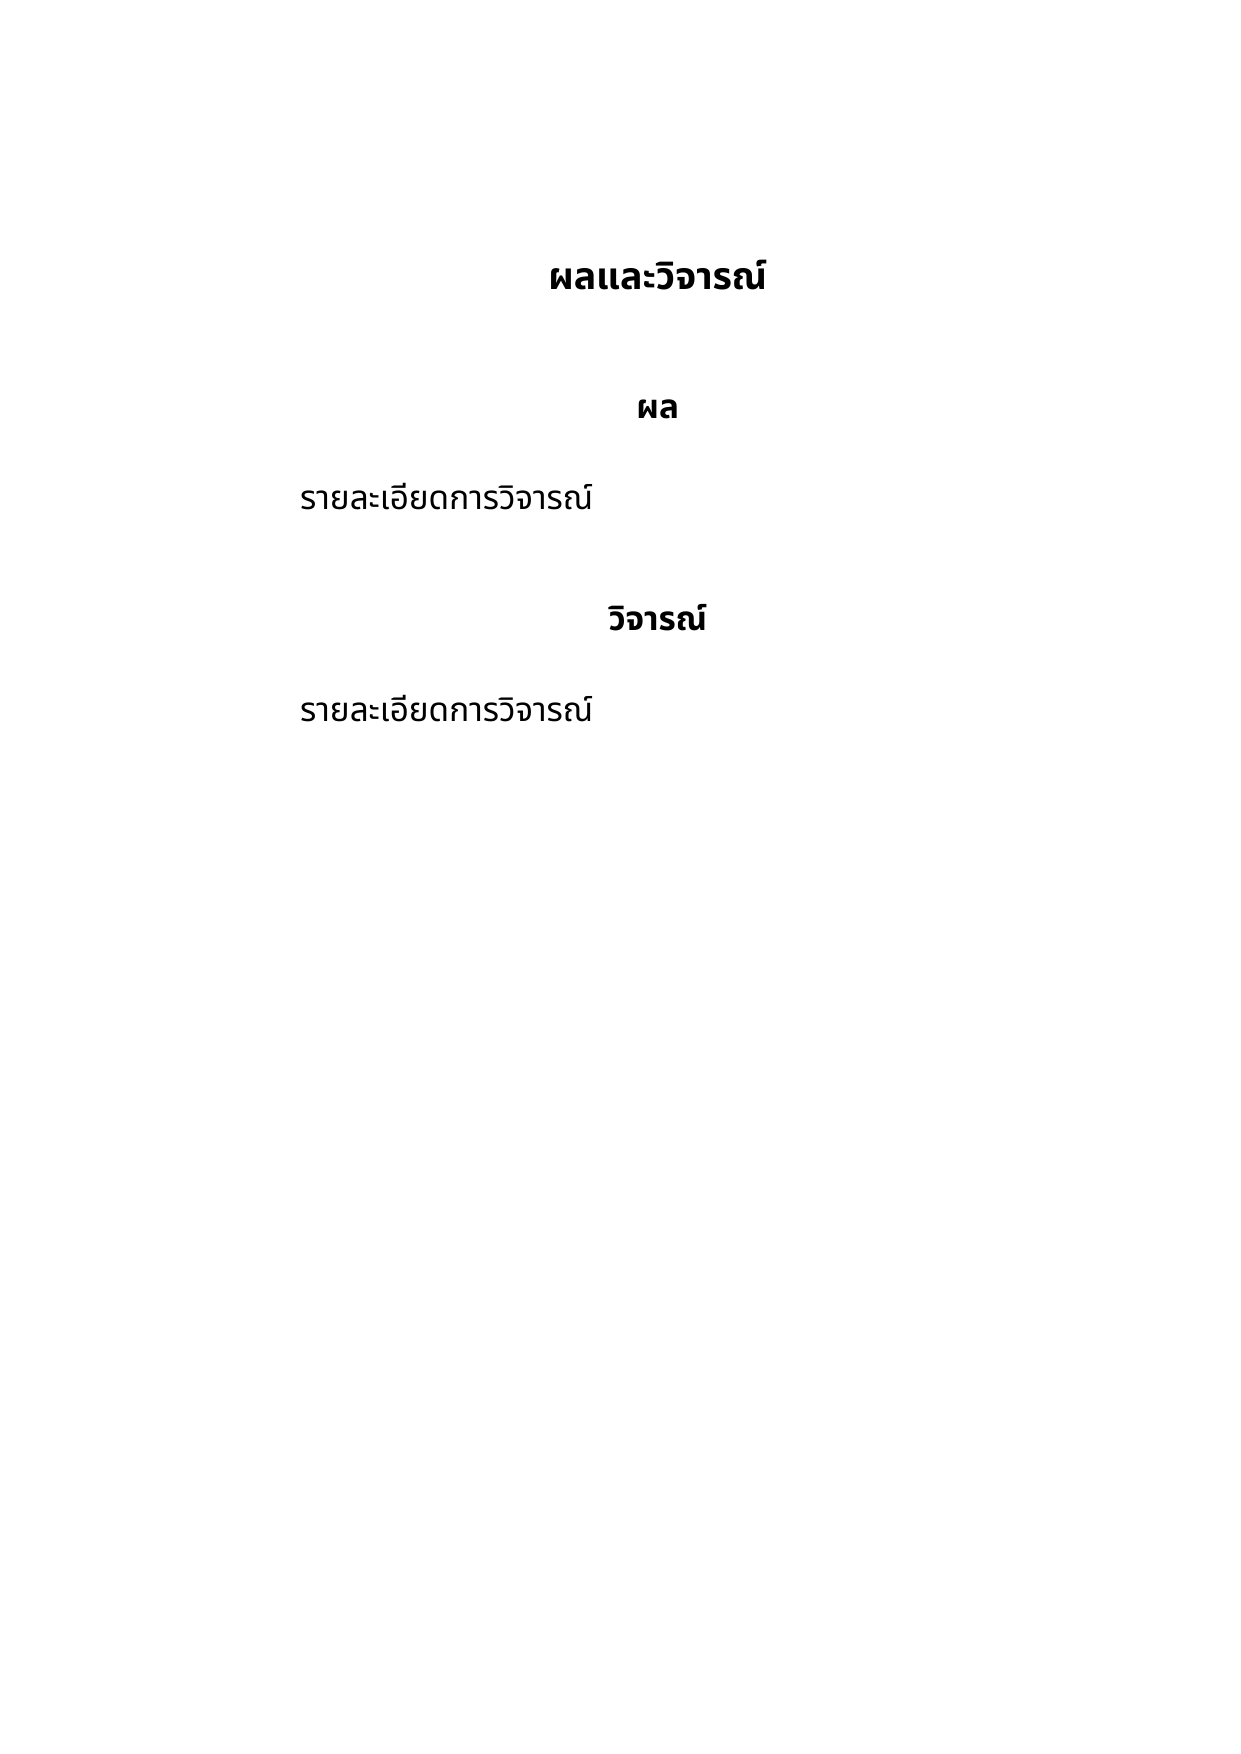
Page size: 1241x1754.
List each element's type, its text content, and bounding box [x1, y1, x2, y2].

text รายละเอียดการวิจารณ์ [225, 474, 1090, 525]
subtitle ผลและวิจารณ์ [225, 250, 1090, 307]
text รายละเอียดการวิจารณ์ [225, 686, 1090, 736]
subtitle วิจารณ์ [225, 595, 1090, 646]
subtitle ผล [225, 383, 1090, 434]
